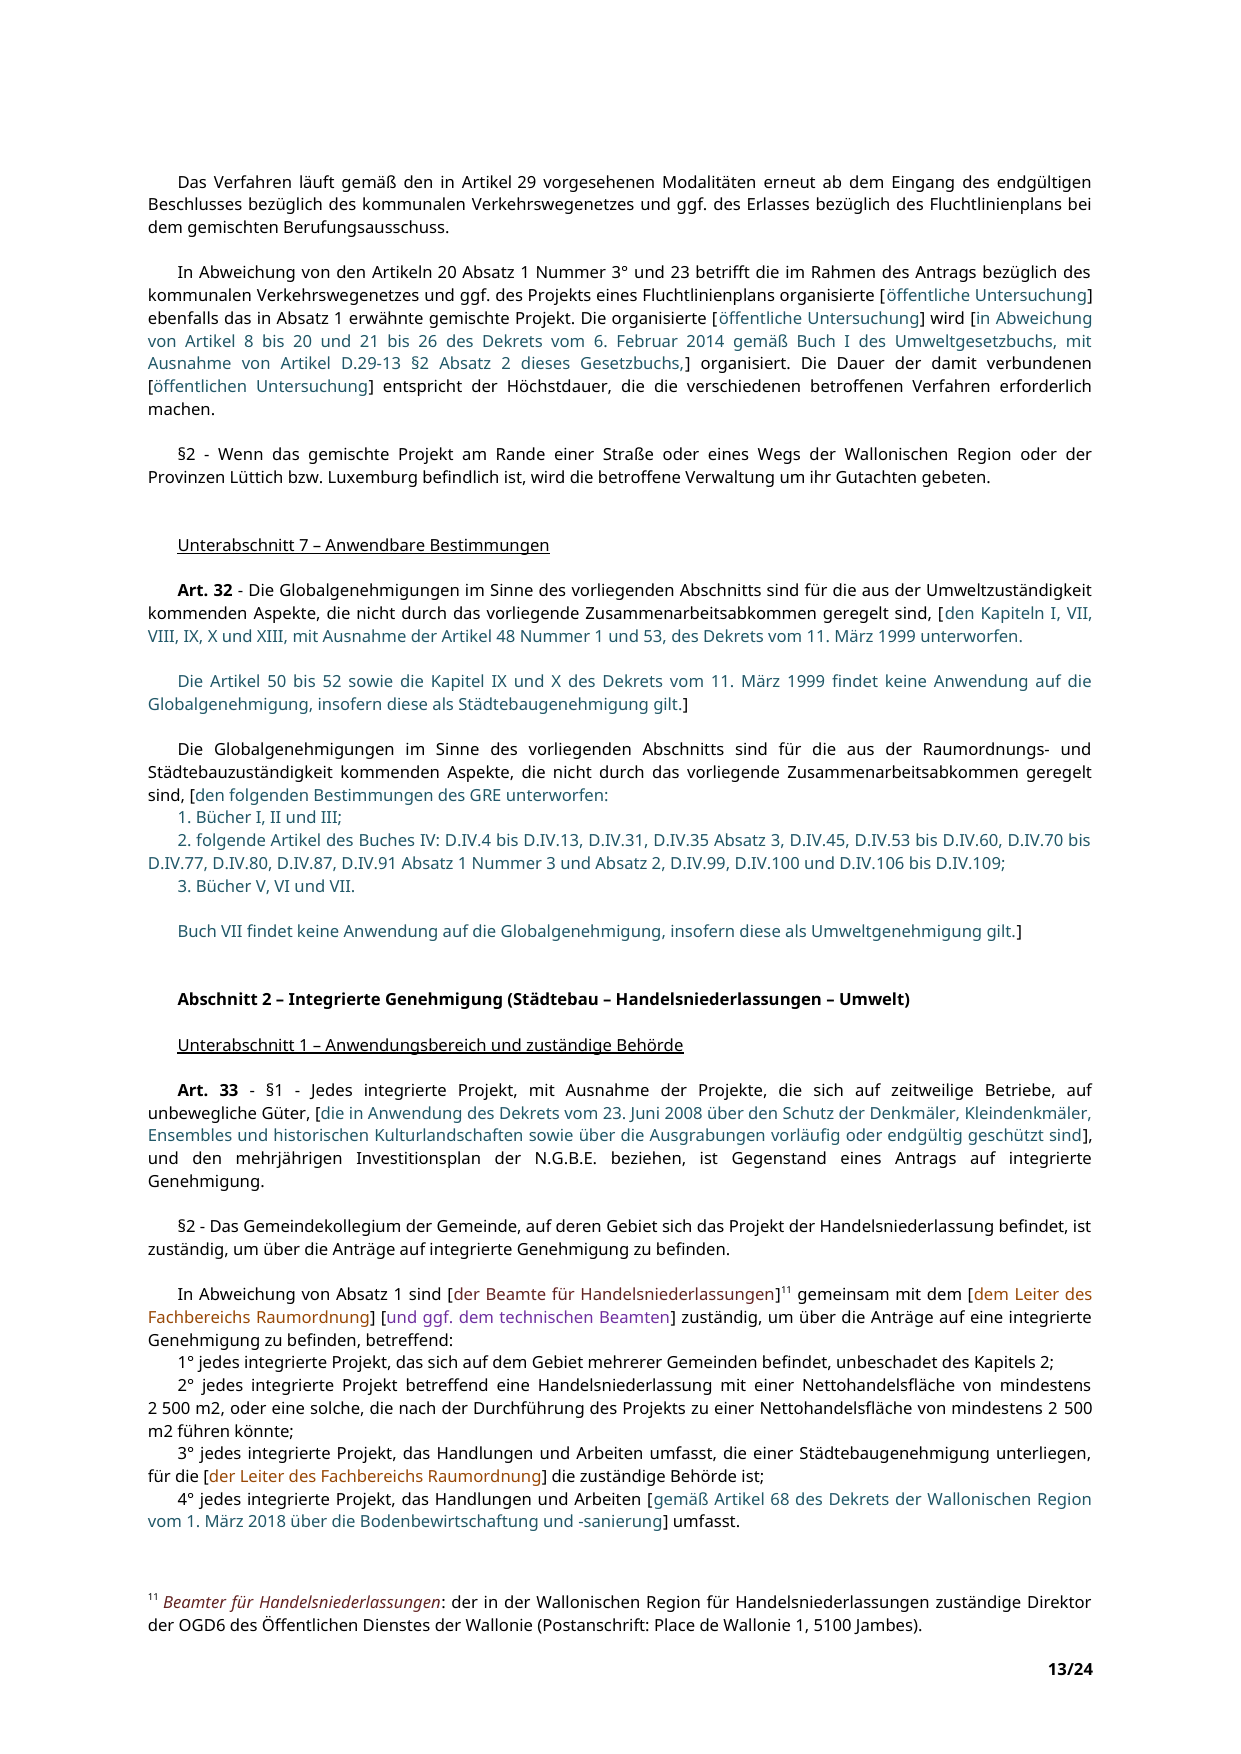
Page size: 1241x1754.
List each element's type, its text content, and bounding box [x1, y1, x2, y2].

text 1° jedes integrierte Projekt, das sich auf dem Gebiet mehrerer Gemeinden befindet, unbeschadet des Kapitels 2; [148, 1351, 1093, 1374]
text Buch VII findet keine Anwendung auf die Globalgenehmigung, insofern diese als Umweltgenehmigung gilt.] [148, 920, 1093, 942]
text 2° jedes integrierte Projekt betreffend eine Handelsniederlassung mit einer Nettohandelsfläche von mindestens 2 500 m2, oder eine solche, die nach der Durchführung des Projekts zu einer Nettohandelsfläche von mindestens 2 500 m2 führen könnte; [148, 1374, 1093, 1442]
text Die Artikel 50 bis 52 sowie die Kapitel IX und X des Dekrets vom 11. März 1999 findet keine Anwendung auf die Globalgenehmigung, insofern diese als Städtebaugenehmigung gilt.] [148, 670, 1093, 715]
text In Abweichung von Absatz 1 sind [der Beamte für Handelsniederlassungen] gemeinsam mit dem [dem Leiter des Fachbereichs Raumordnung] [und ggf. dem technischen Beamten] zuständig, um über die Anträge auf eine integrierte Genehmigung zu befinden, betreffend: [148, 1283, 1093, 1351]
text Die Globalgenehmigungen im Sinne des vorliegenden Abschnitts sind für die aus der Raumordnungs- und Städtebauzuständigkeit kommenden Aspekte, die nicht durch das vorliegende Zusammenarbeitsabkommen geregelt sind, [den folgenden Bestimmungen des GRE unterworfen: [148, 738, 1093, 806]
subtitle Unterabschnitt 7 – Anwendbare Bestimmungen [148, 534, 1093, 556]
text 3° jedes integrierte Projekt, das Handlungen und Arbeiten umfasst, die einer Städtebaugenehmigung unterliegen, für die [der Leiter des Fachbereichs Raumordnung] die zuständige Behörde ist; [148, 1442, 1093, 1487]
text §2 - Wenn das gemischte Projekt am Rande einer Straße oder eines Wegs der Wallonischen Region oder der Provinzen Lüttich bzw. Luxemburg befindlich ist, wird die betroffene Verwaltung um ihr Gutachten gebeten. [148, 443, 1093, 488]
text Art. 32 - Die Globalgenehmigungen im Sinne des vorliegenden Abschnitts sind für die aus der Umweltzuständigkeit kommenden Aspekte, die nicht durch das vorliegende Zusammenarbeitsabkommen geregelt sind, [den Kapiteln I, VII, VIII, IX, X und XIII, mit Ausnahme der Artikel 48 Nummer 1 und 53, des Dekrets vom 11. März 1999 unterworfen. [148, 579, 1093, 647]
text 4° jedes integrierte Projekt, das Handlungen und Arbeiten [gemäß Artikel 68 des Dekrets der Wallonischen Region vom 1. März 2018 über die Bodenbewirtschaftung und -sanierung] umfasst. [148, 1487, 1093, 1533]
text In Abweichung von den Artikeln 20 Absatz 1 Nummer 3° und 23 betrifft die im Rahmen des Antrags bezüglich des kommunalen Verkehrswegenetzes und ggf. des Projekts eines Fluchtlinienplans organisierte [öffentliche Untersuchung] ebenfalls das in Absatz 1 erwähnte gemischte Projekt. Die organisierte [öffentliche Untersuchung] wird [in Abweichung von Artikel 8 bis 20 und 21 bis 26 des Dekrets vom 6. Februar 2014 gemäß Buch I des Umweltgesetzbuchs, mit Ausnahme von Artikel D.29-13 §2 Absatz 2 dieses Gesetzbuchs,] organisiert. Die Dauer der damit verbundenen [öffentlichen Untersuchung] entspricht der Höchstdauer, die die verschiedenen betroffenen Verfahren erforderlich machen. [148, 261, 1093, 420]
text Das Verfahren läuft gemäß den in Artikel 29 vorgesehenen Modalitäten erneut ab dem Eingang des endgültigen Beschlusses bezüglich des kommunalen Verkehrswegenetzes und ggf. des Erlasses bezüglich des Fluchtlinienplans bei dem gemischten Berufungsausschuss. [148, 170, 1093, 238]
text 3. Bücher V, VI und VII. [148, 874, 1093, 897]
text 2. folgende Artikel des Buches IV: D.IV.4 bis D.IV.13, D.IV.31, D.IV.35 Absatz 3, D.IV.45, D.IV.53 bis D.IV.60, D.IV.70 bis D.IV.77, D.IV.80, D.IV.87, D.IV.91 Absatz 1 Nummer 3 und Absatz 2, D.IV.99, D.IV.100 und D.IV.106 bis D.IV.109; [148, 829, 1093, 874]
text Art. 33 - §1 - Jedes integrierte Projekt, mit Ausnahme der Projekte, die sich auf zeitweilige Betriebe, auf unbewegliche Güter, [die in Anwendung des Dekrets vom 23. Juni 2008 über den Schutz der Denkmäler, Kleindenkmäler, Ensembles und historischen Kulturlandschaften sowie über die Ausgrabungen vorläufig oder endgültig geschützt sind], und den mehrjährigen Investitionsplan der N.G.B.E. beziehen, ist Gegenstand eines Antrags auf integrierte Genehmigung. [148, 1079, 1093, 1192]
subtitle Abschnitt 2 – Integrierte Genehmigung (Städtebau – Handelsniederlassungen – Umwelt) [148, 988, 1093, 1011]
subtitle Unterabschnitt 1 – Anwendungsbereich und zuständige Behörde [148, 1033, 1093, 1056]
text 1. Bücher I, II und III; [148, 806, 1093, 829]
text §2 - Das Gemeindekollegium der Gemeinde, auf deren Gebiet sich das Projekt der Handelsniederlassung befindet, ist zuständig, um über die Anträge auf integrierte Genehmigung zu befinden. [148, 1215, 1093, 1260]
